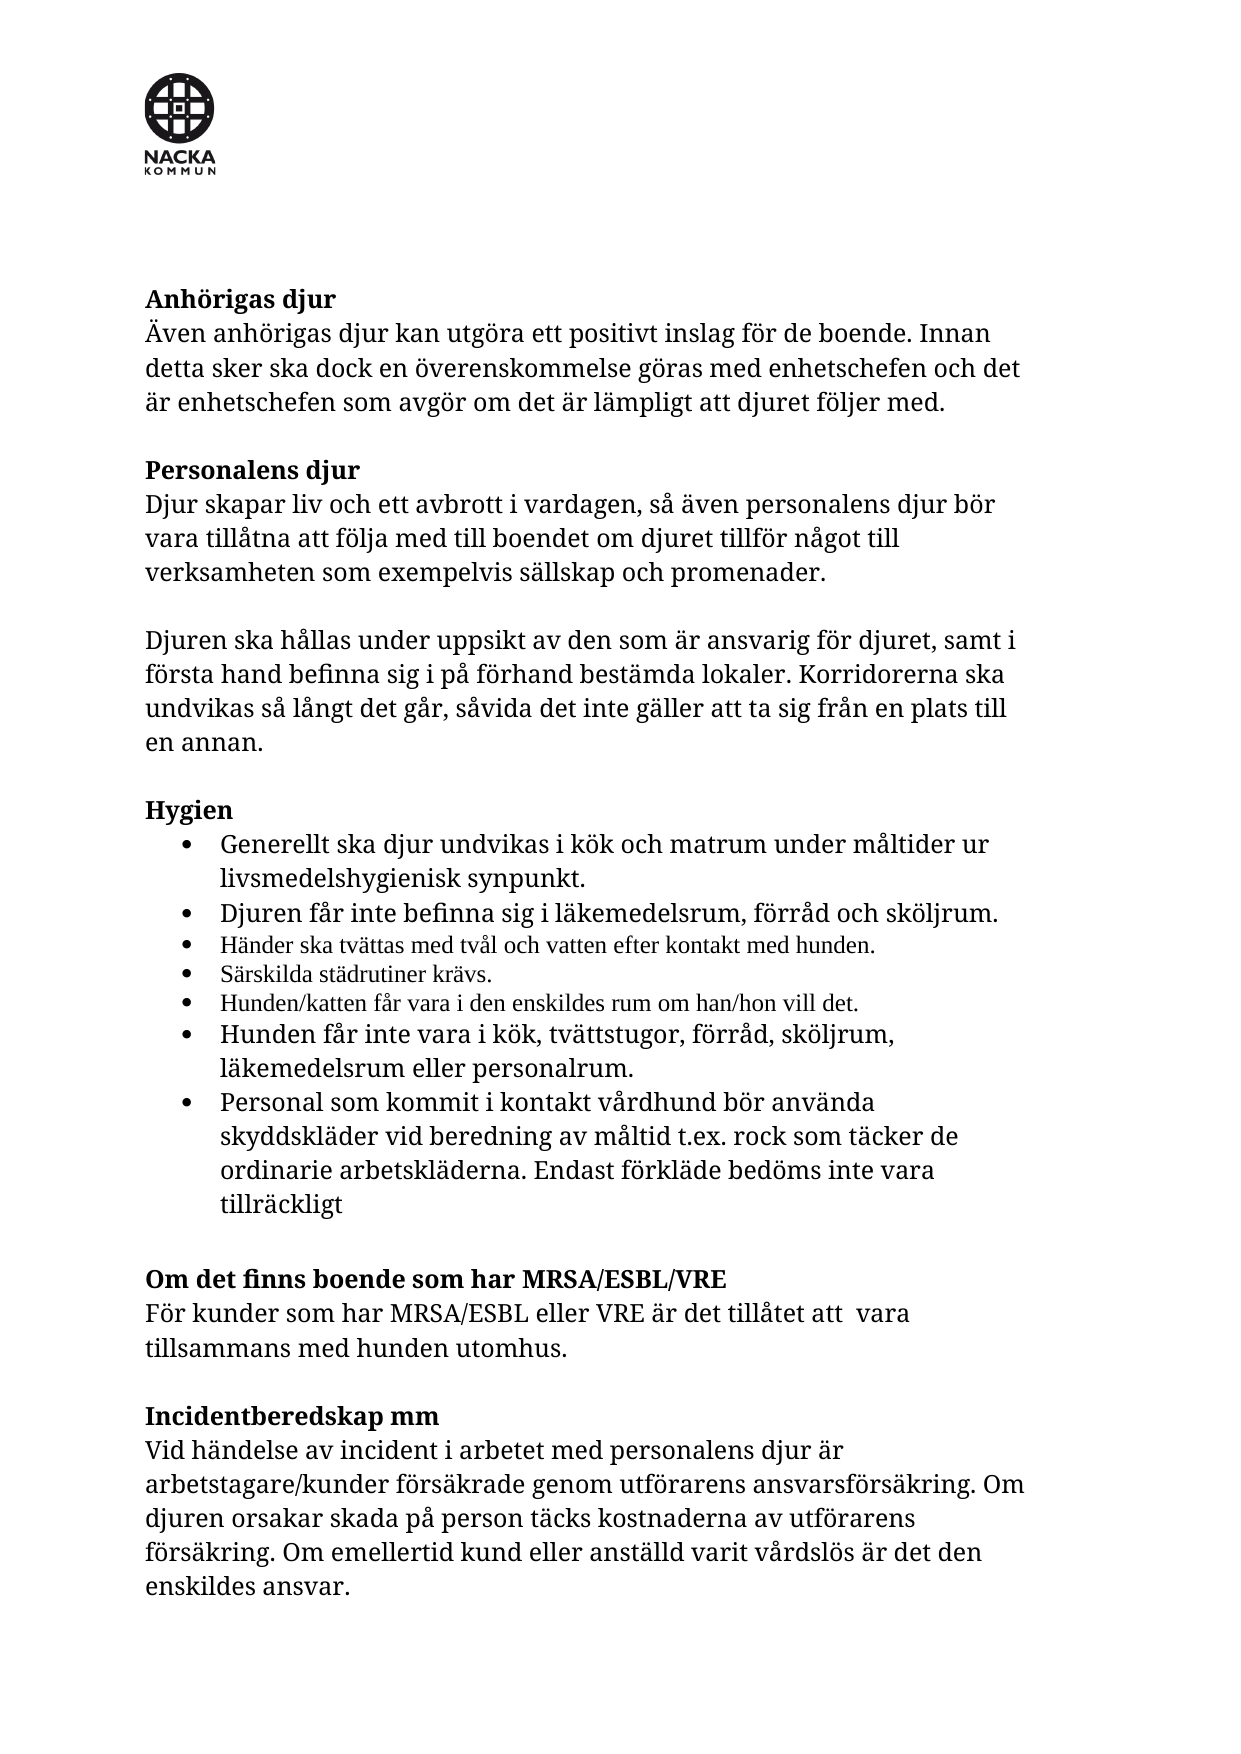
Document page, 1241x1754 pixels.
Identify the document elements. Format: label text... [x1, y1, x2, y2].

list Generellt ska djur undvikas i kök och matrum under måltider ur livsmedelshygienisk synpunkt. [182, 827, 1036, 895]
text För kunder som har MRSA/ESBL eller VRE är det tillåtet att vara tillsammans med hunden utomhus. [145, 1296, 1036, 1364]
text Hygien [145, 793, 1036, 827]
text Anhörigas djur [145, 282, 1036, 316]
text Incidentberedskap mm [145, 1398, 1036, 1432]
list Personal som kommit i kontakt vårdhund bör använda skyddskläder vid beredning av måltid t.ex. rock som täcker de ordinarie arbetskläderna. Endast förkläde bedöms inte vara tillräckligt [182, 1085, 1036, 1221]
text Djur skapar liv och ett avbrott i vardagen, så även personalens djur bör vara tillåtna att följa med till boendet om djuret tillför något till verksamheten som exempelvis sällskap och promenader. [145, 486, 1036, 589]
picture [144, 73, 216, 175]
subtitle Om det finns boende som har MRSA/ESBL/VRE [145, 1259, 1036, 1296]
text Personalens djur [145, 452, 1036, 486]
text Även anhörigas djur kan utgöra ett positivt inslag för de boende. Innan detta sker ska dock en överenskommelse göras med enhetschefen och det är enhetschefen som avgör om det är lämpligt att djuret följer med. [145, 316, 1036, 418]
list Särskilda städrutiner krävs. [182, 958, 1036, 988]
list Händer ska tvättas med tvål och vatten efter kontakt med hunden. [182, 929, 1036, 958]
list Hunden/katten får vara i den enskildes rum om han/hon vill det. [182, 988, 1036, 1017]
list Hunden får inte vara i kök, tvättstugor, förråd, sköljrum, läkemedelsrum eller personalrum. [182, 1017, 1036, 1085]
list Djuren får inte befinna sig i läkemedelsrum, förråd och sköljrum. [182, 895, 1036, 929]
text Djuren ska hållas under uppsikt av den som är ansvarig för djuret, samt i första hand befinna sig i på förhand bestämda lokaler. Korridorerna ska undvikas så långt det går, såvida det inte gäller att ta sig från en plats till en annan. [145, 623, 1036, 759]
text Vid händelse av incident i arbetet med personalens djur är arbetstagare/kunder försäkrade genom utförarens ansvarsförsäkring. Om djuren orsakar skada på person täcks kostnaderna av utförarens försäkring. Om emellertid kund eller anställd varit vårdslös är det den enskildes ansvar. [145, 1432, 1036, 1603]
